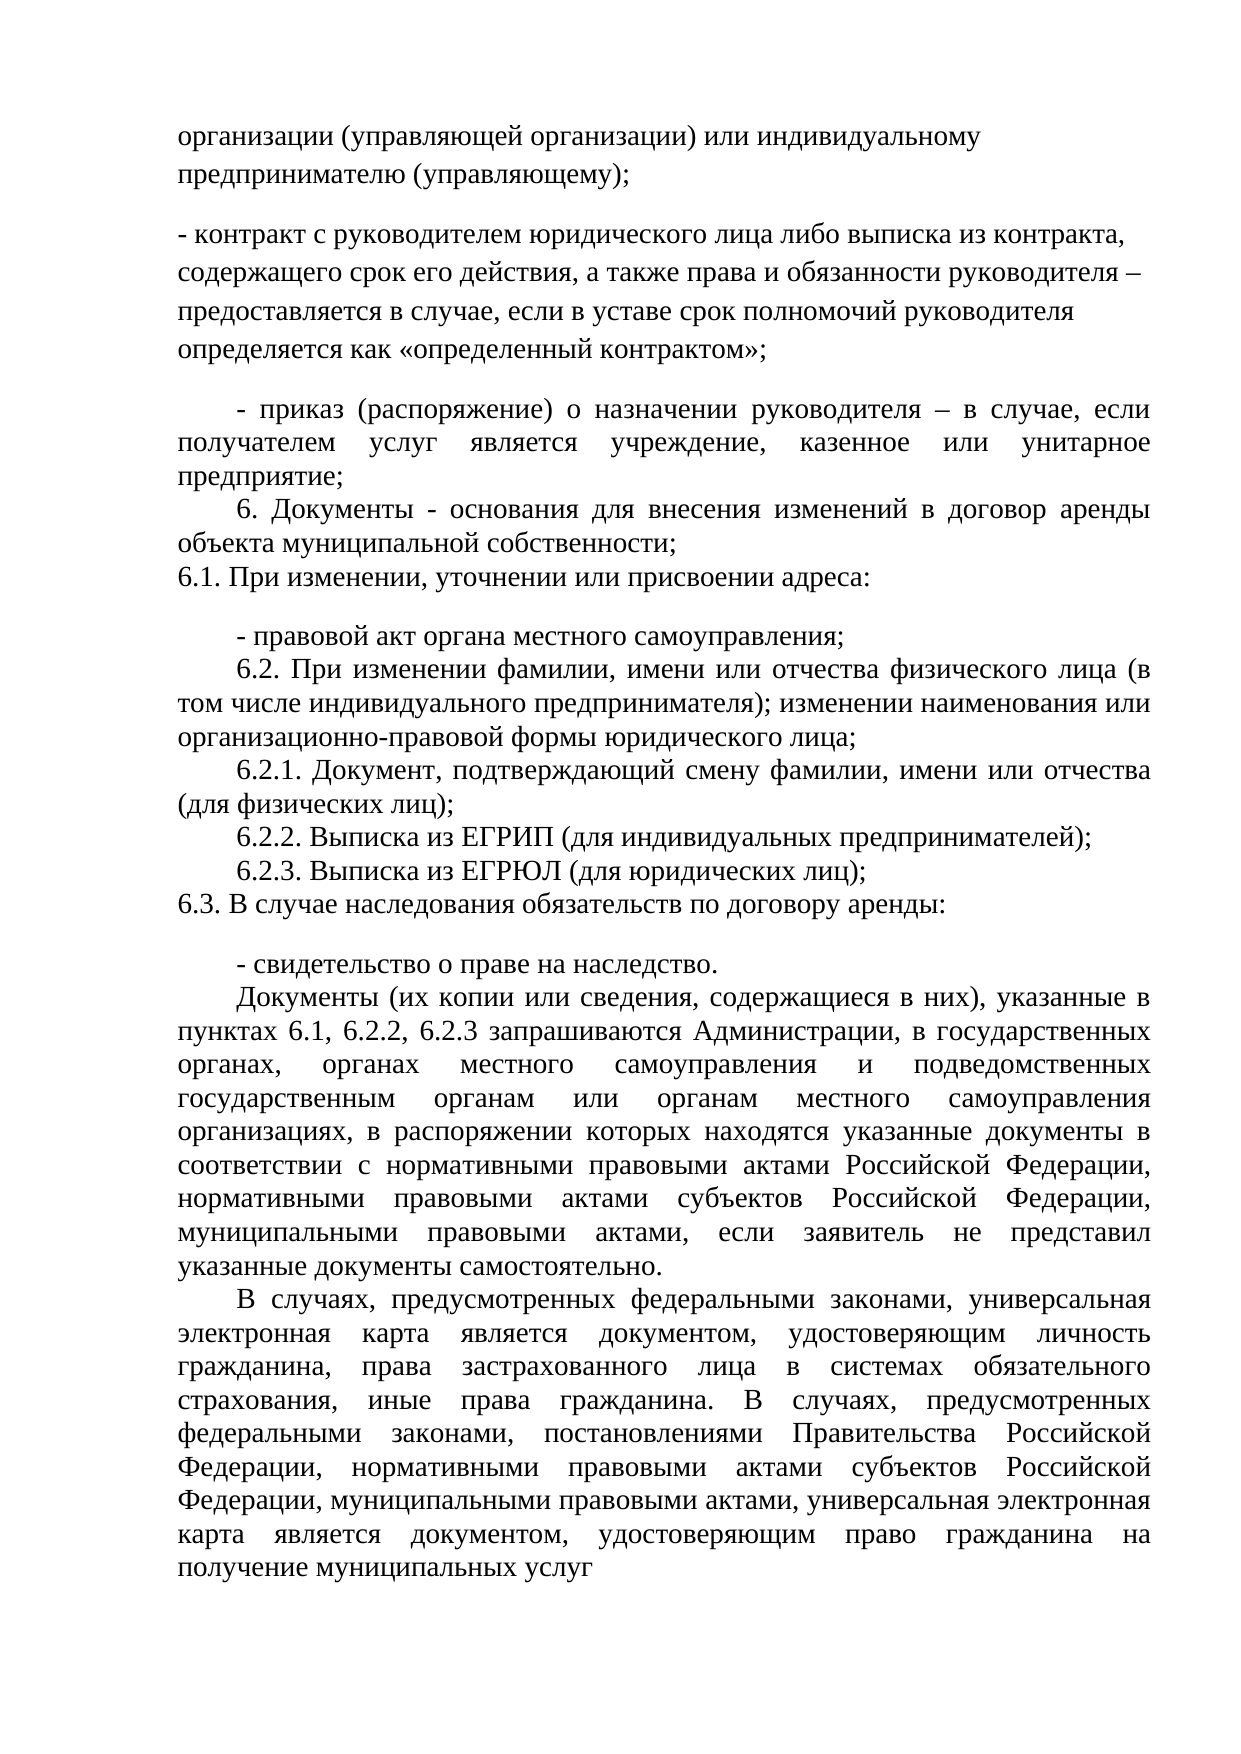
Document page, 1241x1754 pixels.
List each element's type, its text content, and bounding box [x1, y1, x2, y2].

text - правовой акт органа местного самоуправления; [177, 618, 1152, 652]
text 6.2.2. Выписка из ЕГРИП (для индивидуальных предпринимателей); [177, 819, 1152, 853]
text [177, 118, 1152, 190]
text 6.2.1. Документ, подтверждающий смену фамилии, имени или отчества (для физических лиц); [177, 752, 1152, 819]
text 6.3. В случае наследования обязательств по договору аренды: [177, 886, 1152, 920]
text 6.1. При изменении, уточнении или присвоении адреса: [177, 559, 1152, 592]
text - контракт с руководителем юридического лица либо выписка из контракта, содержащего срок его действия, а также права и обязанности руководителя – предоставляется в случае, если в уставе срок полномочий руководителя определяется как «определенный контрактом»; [177, 216, 1152, 365]
text - свидетельство о праве на наследство. [177, 946, 1152, 979]
text 6.2.3. Выписка из ЕГРЮЛ (для юридических лиц); [177, 853, 1152, 886]
text Документы (их копии или сведения, содержащиеся в них), указанные в пунктах 6.1, 6.2.2, 6.2.3 запрашиваются Администрации, в государственных органах, органах местного самоуправления и подведомственных государственным органам или органам местного самоуправления организациях, в распоряжении которых находятся указанные документы в соответствии с нормативными правовыми актами Российской Федерации, нормативными правовыми актами субъектов Российской Федерации, муниципальными правовыми актами, если заявитель не представил указанные документы самостоятельно. [177, 979, 1152, 1281]
text - приказ (распоряжение) о назначении руководителя – в случае, если получателем услуг является учреждение, казенное или унитарное предприятие; [177, 391, 1152, 492]
text В случаях, предусмотренных федеральными законами, универсальная электронная карта является документом, удостоверяющим личность гражданина, права застрахованного лица в системах обязательного страхования, иные права гражданина. В случаях, предусмотренных федеральными законами, постановлениями Правительства Российской Федерации, нормативными правовыми актами субъектов Российской Федерации, муниципальными правовыми актами, универсальная электронная карта является документом, удостоверяющим право гражданина на получение муниципальных услуг [177, 1281, 1152, 1583]
text 6.2. При изменении фамилии, имени или отчества физического лица (в том числе индивидуального предпринимателя); изменении наименования или организационно-правовой формы юридического лица; [177, 652, 1152, 752]
text 6. Документы - основания для внесения изменений в договор аренды объекта муниципальной собственности; [177, 492, 1152, 559]
